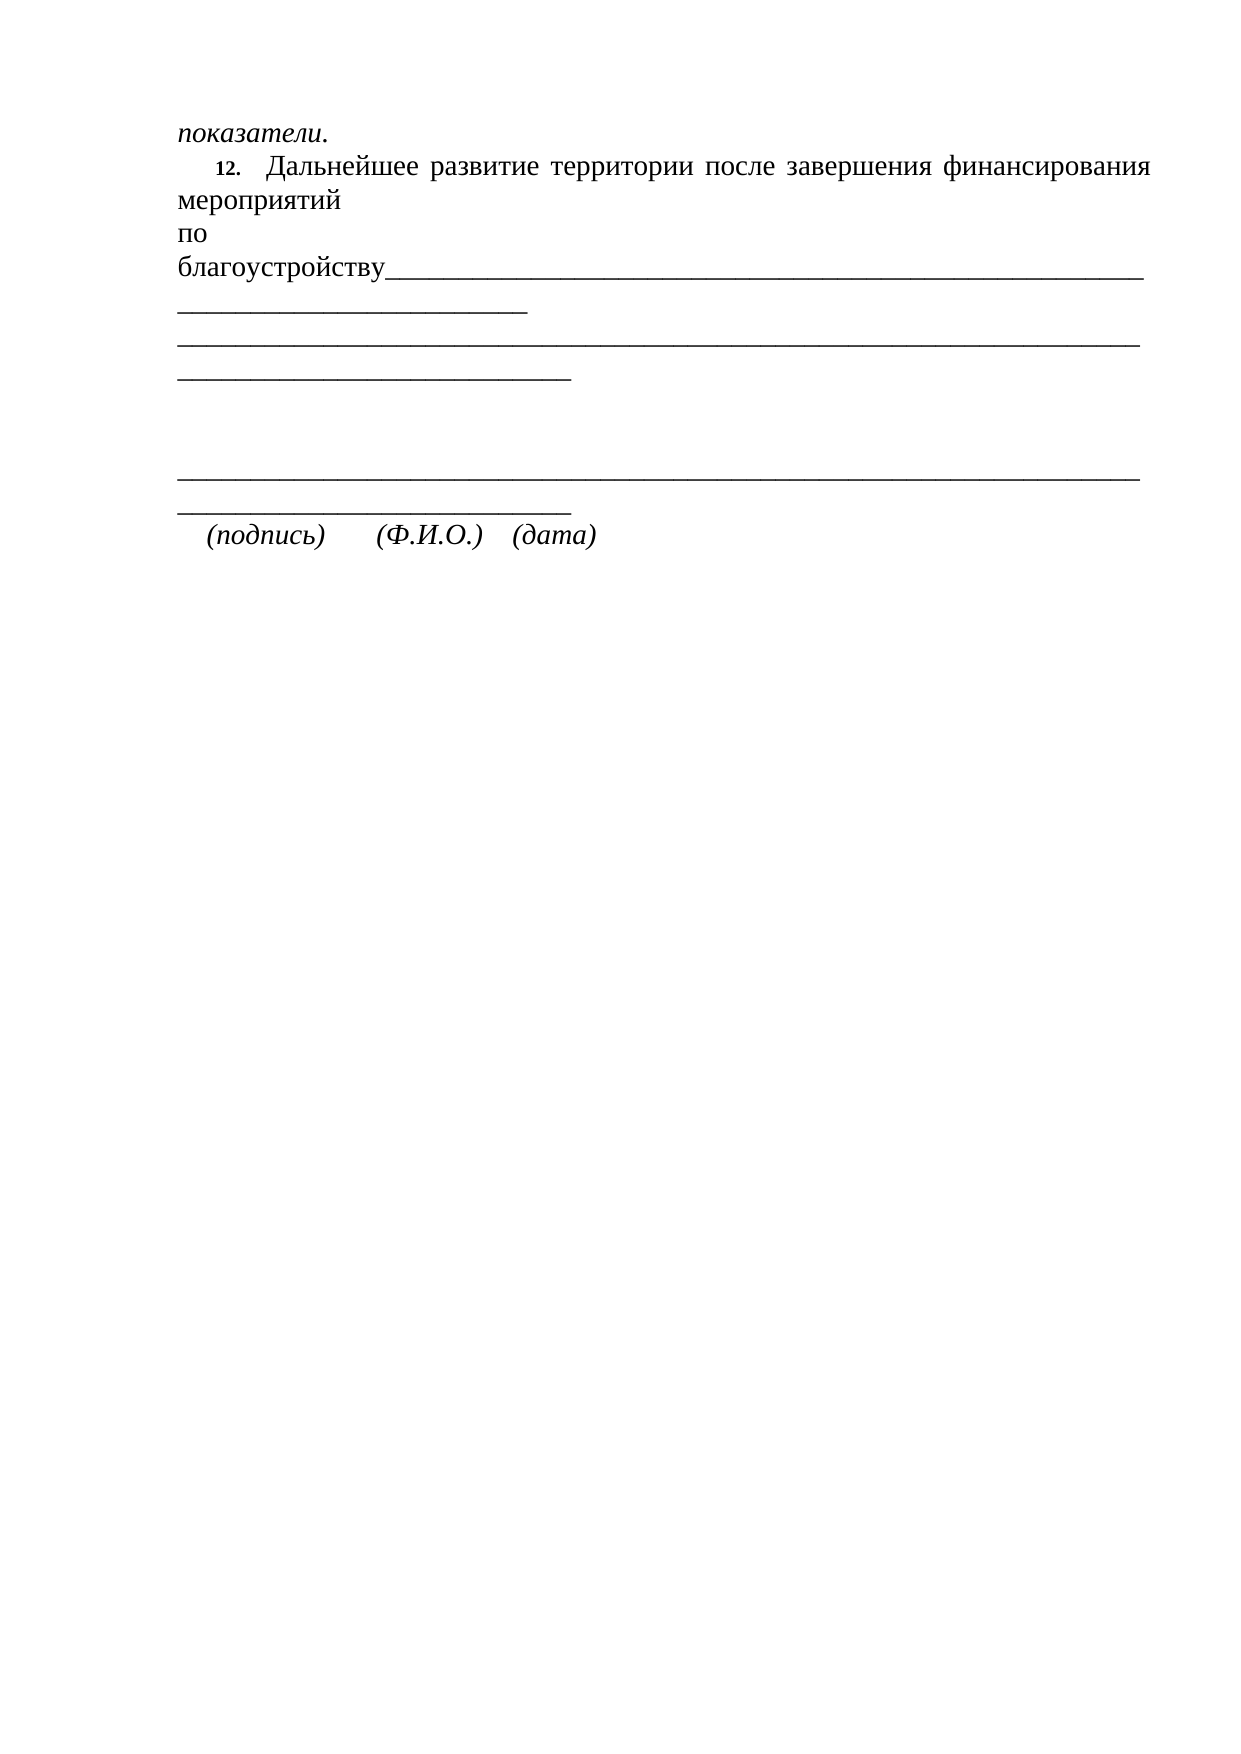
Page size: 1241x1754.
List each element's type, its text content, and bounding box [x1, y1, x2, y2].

text (подпись) (Ф.И.О.) (дата) [177, 517, 1152, 551]
list Дальнейшее развитие территории после завершения финансирования мероприятий по благоустройству____________________________________________________________________________ [177, 148, 1152, 316]
text _____________________________________________________________________________________________ [177, 316, 1152, 383]
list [177, 115, 1152, 148]
text _____________________________________________________________________________________________ [177, 450, 1152, 517]
